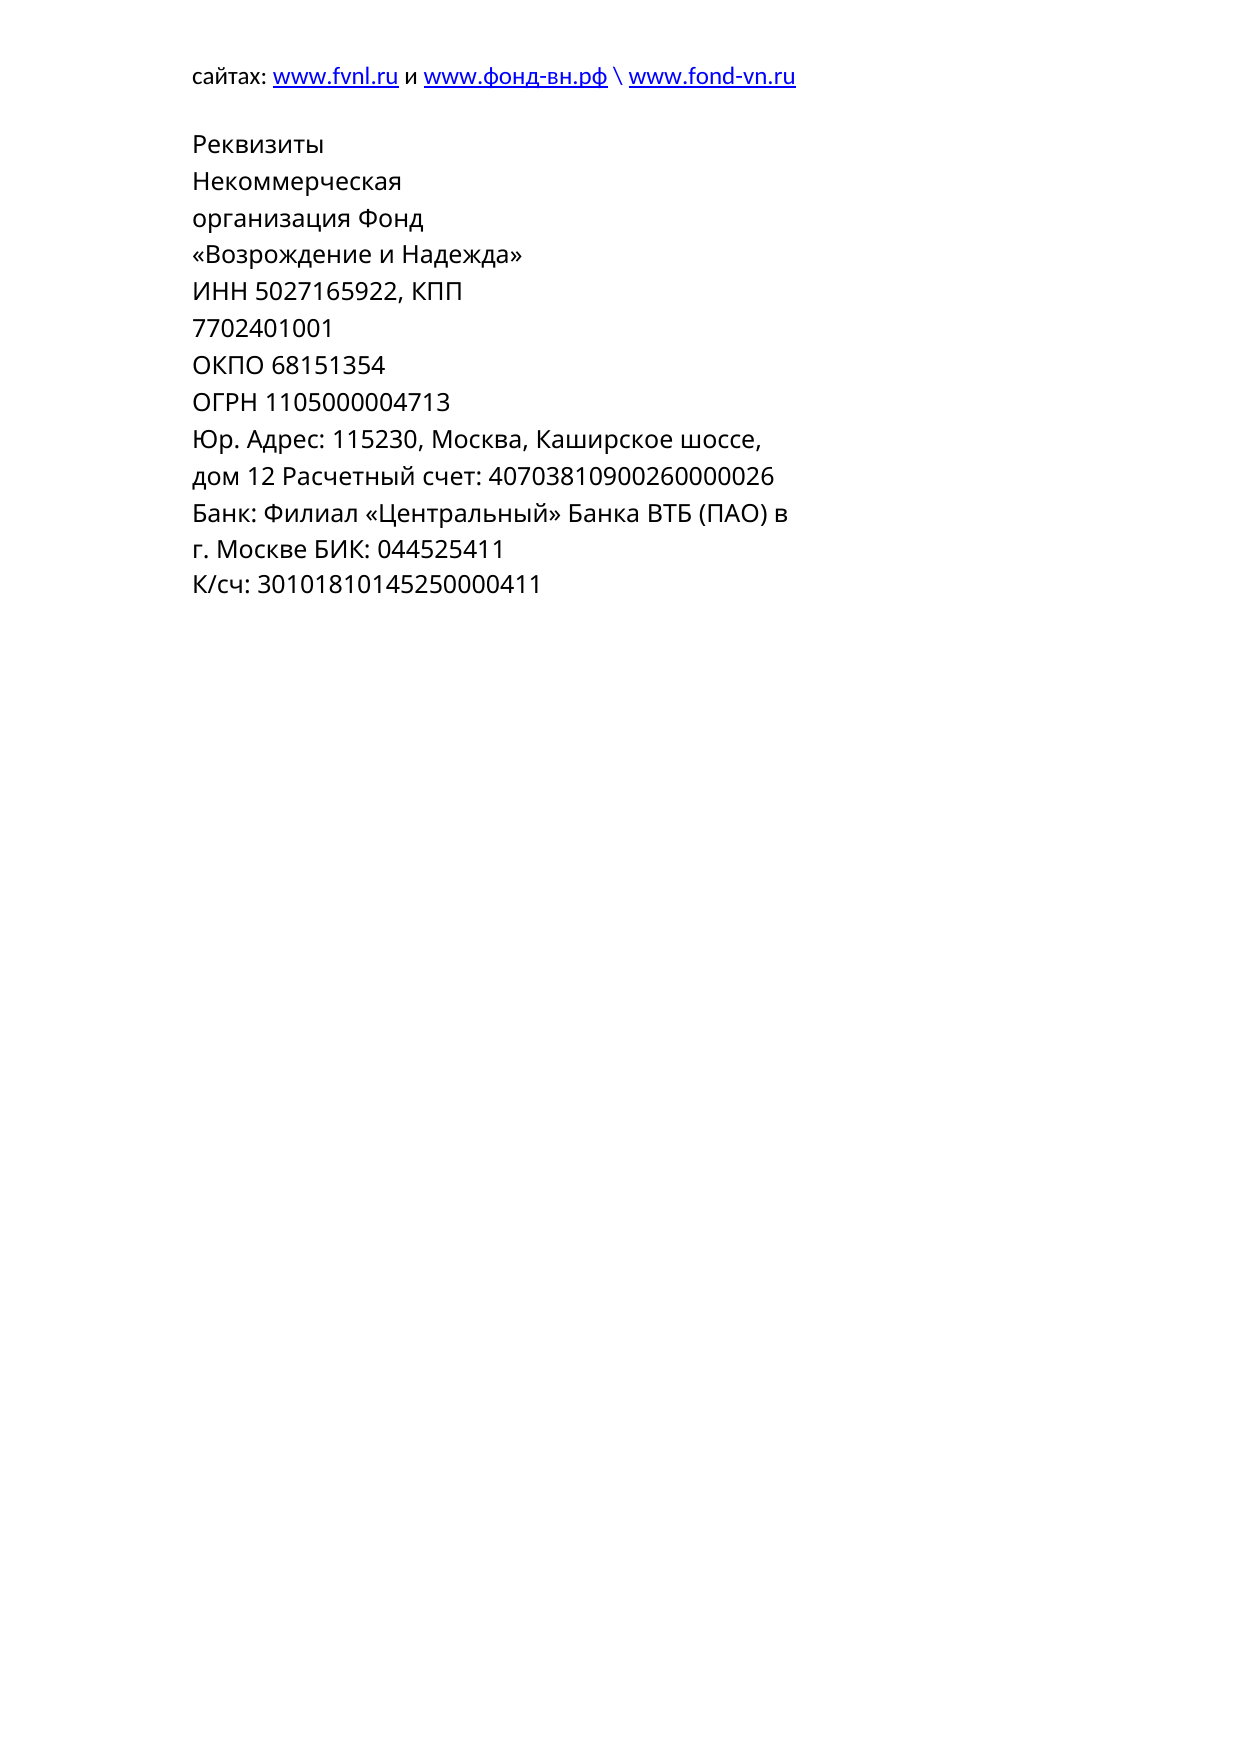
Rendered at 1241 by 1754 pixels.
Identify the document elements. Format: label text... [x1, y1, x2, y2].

text Юр. Адрес: 115230, Москва, Каширское шоссе, дом 12 Расчетный счет: 40703810900260000026 [192, 421, 809, 492]
text Реквизиты [192, 127, 1240, 161]
text Некоммерческая организация Фонд «Возрождение и Надежда» ИНН 5027165922, КПП 7702401001 [192, 163, 560, 345]
text Банк: Филиал «Центральный» Банка ВТБ (ПАО) в г. Москве БИК: 044525411 [192, 495, 809, 566]
text ОКПО 68151354 [192, 348, 1240, 382]
text сайтах: www.fvnl.ru и www.фонд-вн.рф \ www.fond-vn.ru [192, 60, 1240, 91]
text К/сч: 30101810145250000411 [192, 569, 1240, 599]
text ОГРН 1105000004713 [192, 385, 1240, 419]
